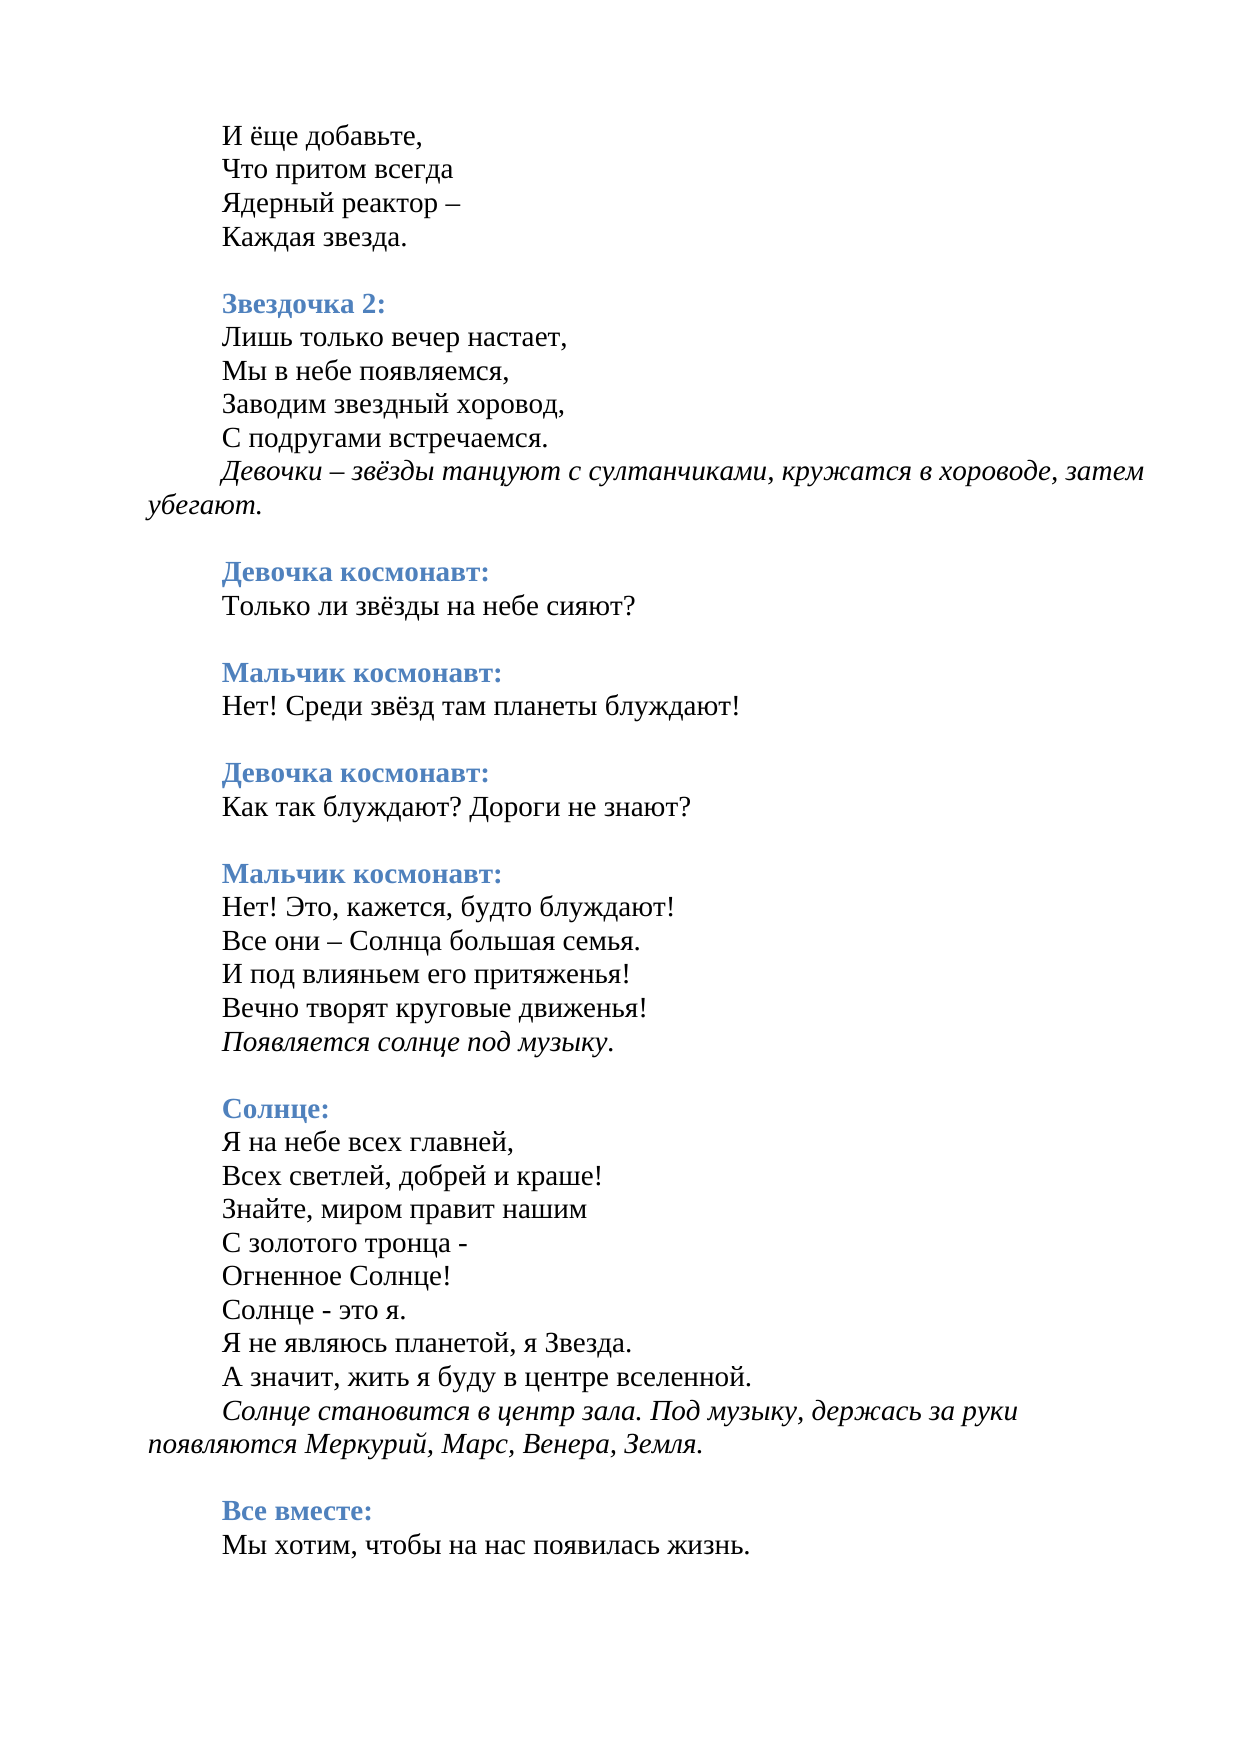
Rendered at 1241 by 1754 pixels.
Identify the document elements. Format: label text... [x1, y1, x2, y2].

text А значит, жить я буду в центре вселенной. [148, 1359, 1152, 1393]
subtitle Мальчик космонавт: [148, 655, 1152, 688]
subtitle Девочка космонавт: [148, 554, 1152, 588]
text Я на небе всех главней, [148, 1124, 1152, 1158]
text Появляется солнце под музыку. [148, 1024, 1152, 1057]
text Ядерный реактор – [148, 185, 1152, 219]
text Всех светлей, добрей и краше! [148, 1158, 1152, 1191]
text Как так блуждают? Дороги не знают? [148, 789, 1152, 822]
text Знайте, миром правит нашим [148, 1191, 1152, 1225]
text Что притом всегда [148, 152, 1152, 185]
subtitle Звездочка 2: [148, 286, 1152, 319]
text И под влияньем его притяженья! [148, 957, 1152, 990]
text И ёще добавьте, [148, 118, 1152, 152]
text Огненное Солнце! [148, 1258, 1152, 1292]
text С подругами встречаемся. [148, 420, 1152, 453]
subtitle Девочка космонавт: [148, 755, 1152, 789]
subtitle Все вместе: [148, 1493, 1152, 1527]
text Мы в небе появляемся, [148, 353, 1152, 386]
text Все они – Солнца большая семья. [148, 923, 1152, 957]
text Мы хотим, чтобы на нас появилась жизнь. [148, 1527, 1152, 1560]
text Каждая звезда. [148, 219, 1152, 252]
subtitle Солнце: [148, 1091, 1152, 1124]
text Девочки – звёзды танцуют с султанчиками, кружатся в хороводе, затем убегают. [148, 453, 1152, 521]
text Нет! Это, кажется, будто блуждают! [148, 889, 1152, 923]
text Нет! Среди звёзд там планеты блуждают! [148, 688, 1152, 722]
text Солнце - это я. [148, 1292, 1152, 1326]
text Заводим звездный хоровод, [148, 386, 1152, 420]
text Лишь только вечер настает, [148, 319, 1152, 353]
text Вечно творят круговые движенья! [148, 990, 1152, 1024]
text С золотого тронца - [148, 1225, 1152, 1258]
text Солнце становится в центр зала. Под музыку, держась за руки появляются Меркурий, Марс, Венера, Земля. [148, 1393, 1152, 1460]
text Только ли звёзды на небе сияют? [148, 588, 1152, 621]
text Я не являюсь планетой, я Звезда. [148, 1326, 1152, 1359]
subtitle Мальчик космонавт: [148, 856, 1152, 889]
